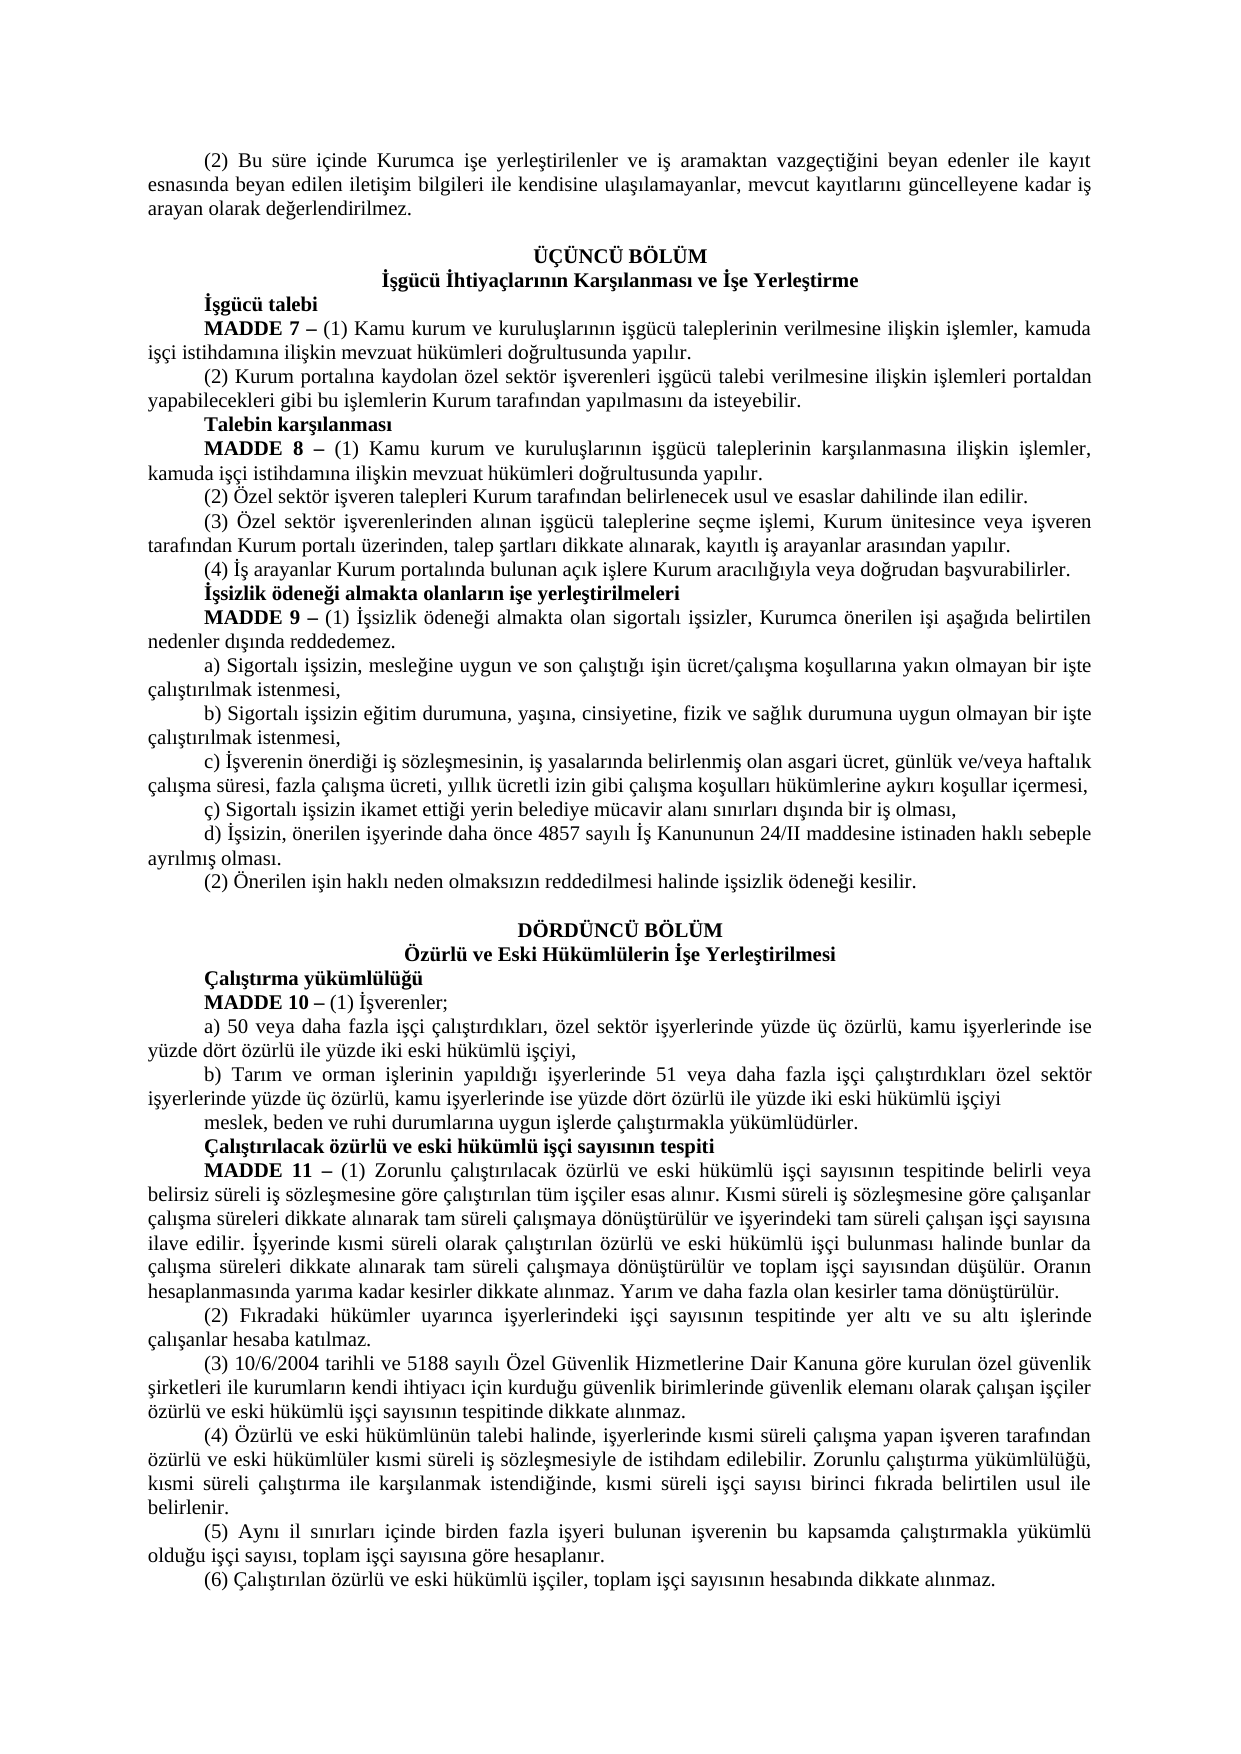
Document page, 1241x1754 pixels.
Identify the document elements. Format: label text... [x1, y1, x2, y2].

text Talebin karşılanması [148, 412, 1093, 436]
text ç) Sigortalı işsizin ikamet ettiği yerin belediye mücavir alanı sınırları dışında bir iş olması, [148, 797, 1093, 821]
text meslek, beden ve ruhi durumlarına uygun işlerde çalıştırmakla yükümlüdürler. [148, 1110, 1093, 1134]
text ÜÇÜNCÜ BÖLÜM [148, 244, 1093, 268]
text MADDE 10 – (1) İşverenler; [148, 990, 1093, 1014]
text Özürlü ve Eski Hükümlülerin İşe Yerleştirilmesi [148, 942, 1093, 966]
text (3) 10/6/2004 tarihli ve 5188 sayılı Özel Güvenlik Hizmetlerine Dair Kanuna göre kurulan özel güvenlik şirketleri ile kurumların kendi ihtiyacı için kurduğu güvenlik birimlerinde güvenlik elemanı olarak çalışan işçiler özürlü ve eski hükümlü işçi sayısının tespitinde dikkate alınmaz. [148, 1351, 1093, 1423]
text MADDE 9 – (1) İşsizlik ödeneği almakta olan sigortalı işsizler, Kurumca önerilen işi aşağıda belirtilen nedenler dışında reddedemez. [148, 605, 1093, 653]
text (2) Özel sektör işveren talepleri Kurum tarafından belirlenecek usul ve esaslar dahilinde ilan edilir. [148, 484, 1093, 508]
text Çalıştırılacak özürlü ve eski hükümlü işçi sayısının tespiti [148, 1134, 1093, 1158]
text Çalıştırma yükümlülüğü [148, 966, 1093, 990]
text (2) Önerilen işin haklı neden olmaksızın reddedilmesi halinde işsizlik ödeneği kesilir. [148, 869, 1093, 893]
text İşsizlik ödeneği almakta olanların işe yerleştirilmeleri [148, 581, 1093, 605]
text (2) Kurum portalına kaydolan özel sektör işverenleri işgücü talebi verilmesine ilişkin işlemleri portaldan yapabilecekleri gibi bu işlemlerin Kurum tarafından yapılmasını da isteyebilir. [148, 364, 1093, 412]
text d) İşsizin, önerilen işyerinde daha önce 4857 sayılı İş Kanununun 24/II maddesine istinaden haklı sebeple ayrılmış olması. [148, 821, 1093, 869]
text İşgücü talebi [148, 292, 1093, 316]
text (5) Aynı il sınırları içinde birden fazla işyeri bulunan işverenin bu kapsamda çalıştırmakla yükümlü olduğu işçi sayısı, toplam işçi sayısına göre hesaplanır. [148, 1519, 1093, 1567]
text (4) İş arayanlar Kurum portalında bulunan açık işlere Kurum aracılığıyla veya doğrudan başvurabilirler. [148, 557, 1093, 581]
text b) Tarım ve orman işlerinin yapıldığı işyerlerinde 51 veya daha fazla işçi çalıştırdıkları özel sektör işyerlerinde yüzde üç özürlü, kamu işyerlerinde ise yüzde dört özürlü ile yüzde iki eski hükümlü işçiyi [148, 1062, 1093, 1110]
text MADDE 7 – (1) Kamu kurum ve kuruluşlarının işgücü taleplerinin verilmesine ilişkin işlemler, kamuda işçi istihdamına ilişkin mevzuat hükümleri doğrultusunda yapılır. [148, 316, 1093, 364]
text a) Sigortalı işsizin, mesleğine uygun ve son çalıştığı işin ücret/çalışma koşullarına yakın olmayan bir işte çalıştırılmak istenmesi, [148, 653, 1093, 701]
text MADDE 11 – (1) Zorunlu çalıştırılacak özürlü ve eski hükümlü işçi sayısının tespitinde belirli veya belirsiz süreli iş sözleşmesine göre çalıştırılan tüm işçiler esas alınır. Kısmi süreli iş sözleşmesine göre çalışanlar çalışma süreleri dikkate alınarak tam süreli çalışmaya dönüştürülür ve işyerindeki tam süreli çalışan işçi sayısına ilave edilir. İşyerinde kısmi süreli olarak çalıştırılan özürlü ve eski hükümlü işçi bulunması halinde bunlar da çalışma süreleri dikkate alınarak tam süreli çalışmaya dönüştürülür ve toplam işçi sayısından düşülür. Oranın hesaplanmasında yarıma kadar kesirler dikkate alınmaz. Yarım ve daha fazla olan kesirler tama dönüştürülür. [148, 1158, 1093, 1303]
text (2) Fıkradaki hükümler uyarınca işyerlerindeki işçi sayısının tespitinde yer altı ve su altı işlerinde çalışanlar hesaba katılmaz. [148, 1303, 1093, 1351]
text (3) Özel sektör işverenlerinden alınan işgücü taleplerine seçme işlemi, Kurum ünitesince veya işveren tarafından Kurum portalı üzerinden, talep şartları dikkate alınarak, kayıtlı iş arayanlar arasından yapılır. [148, 508, 1093, 557]
text (6) Çalıştırılan özürlü ve eski hükümlü işçiler, toplam işçi sayısının hesabında dikkate alınmaz. [148, 1567, 1093, 1591]
text DÖRDÜNCÜ BÖLÜM [148, 918, 1093, 942]
text (2) Bu süre içinde Kurumca işe yerleştirilenler ve iş aramaktan vazgeçtiğini beyan edenler ile kayıt esnasında beyan edilen iletişim bilgileri ile kendisine ulaşılamayanlar, mevcut kayıtlarını güncelleyene kadar iş arayan olarak değerlendirilmez. [148, 148, 1093, 220]
text a) 50 veya daha fazla işçi çalıştırdıkları, özel sektör işyerlerinde yüzde üç özürlü, kamu işyerlerinde ise yüzde dört özürlü ile yüzde iki eski hükümlü işçiyi, [148, 1014, 1093, 1062]
text İşgücü İhtiyaçlarının Karşılanması ve İşe Yerleştirme [148, 268, 1093, 292]
text (4) Özürlü ve eski hükümlünün talebi halinde, işyerlerinde kısmi süreli çalışma yapan işveren tarafından özürlü ve eski hükümlüler kısmi süreli iş sözleşmesiyle de istihdam edilebilir. Zorunlu çalıştırma yükümlülüğü, kısmi süreli çalıştırma ile karşılanmak istendiğinde, kısmi süreli işçi sayısı birinci fıkrada belirtilen usul ile belirlenir. [148, 1423, 1093, 1519]
text MADDE 8 – (1) Kamu kurum ve kuruluşlarının işgücü taleplerinin karşılanmasına ilişkin işlemler, kamuda işçi istihdamına ilişkin mevzuat hükümleri doğrultusunda yapılır. [148, 436, 1093, 484]
text b) Sigortalı işsizin eğitim durumuna, yaşına, cinsiyetine, fizik ve sağlık durumuna uygun olmayan bir işte çalıştırılmak istenmesi, [148, 701, 1093, 749]
text c) İşverenin önerdiği iş sözleşmesinin, iş yasalarında belirlenmiş olan asgari ücret, günlük ve/veya haftalık çalışma süresi, fazla çalışma ücreti, yıllık ücretli izin gibi çalışma koşulları hükümlerine aykırı koşullar içermesi, [148, 749, 1093, 797]
